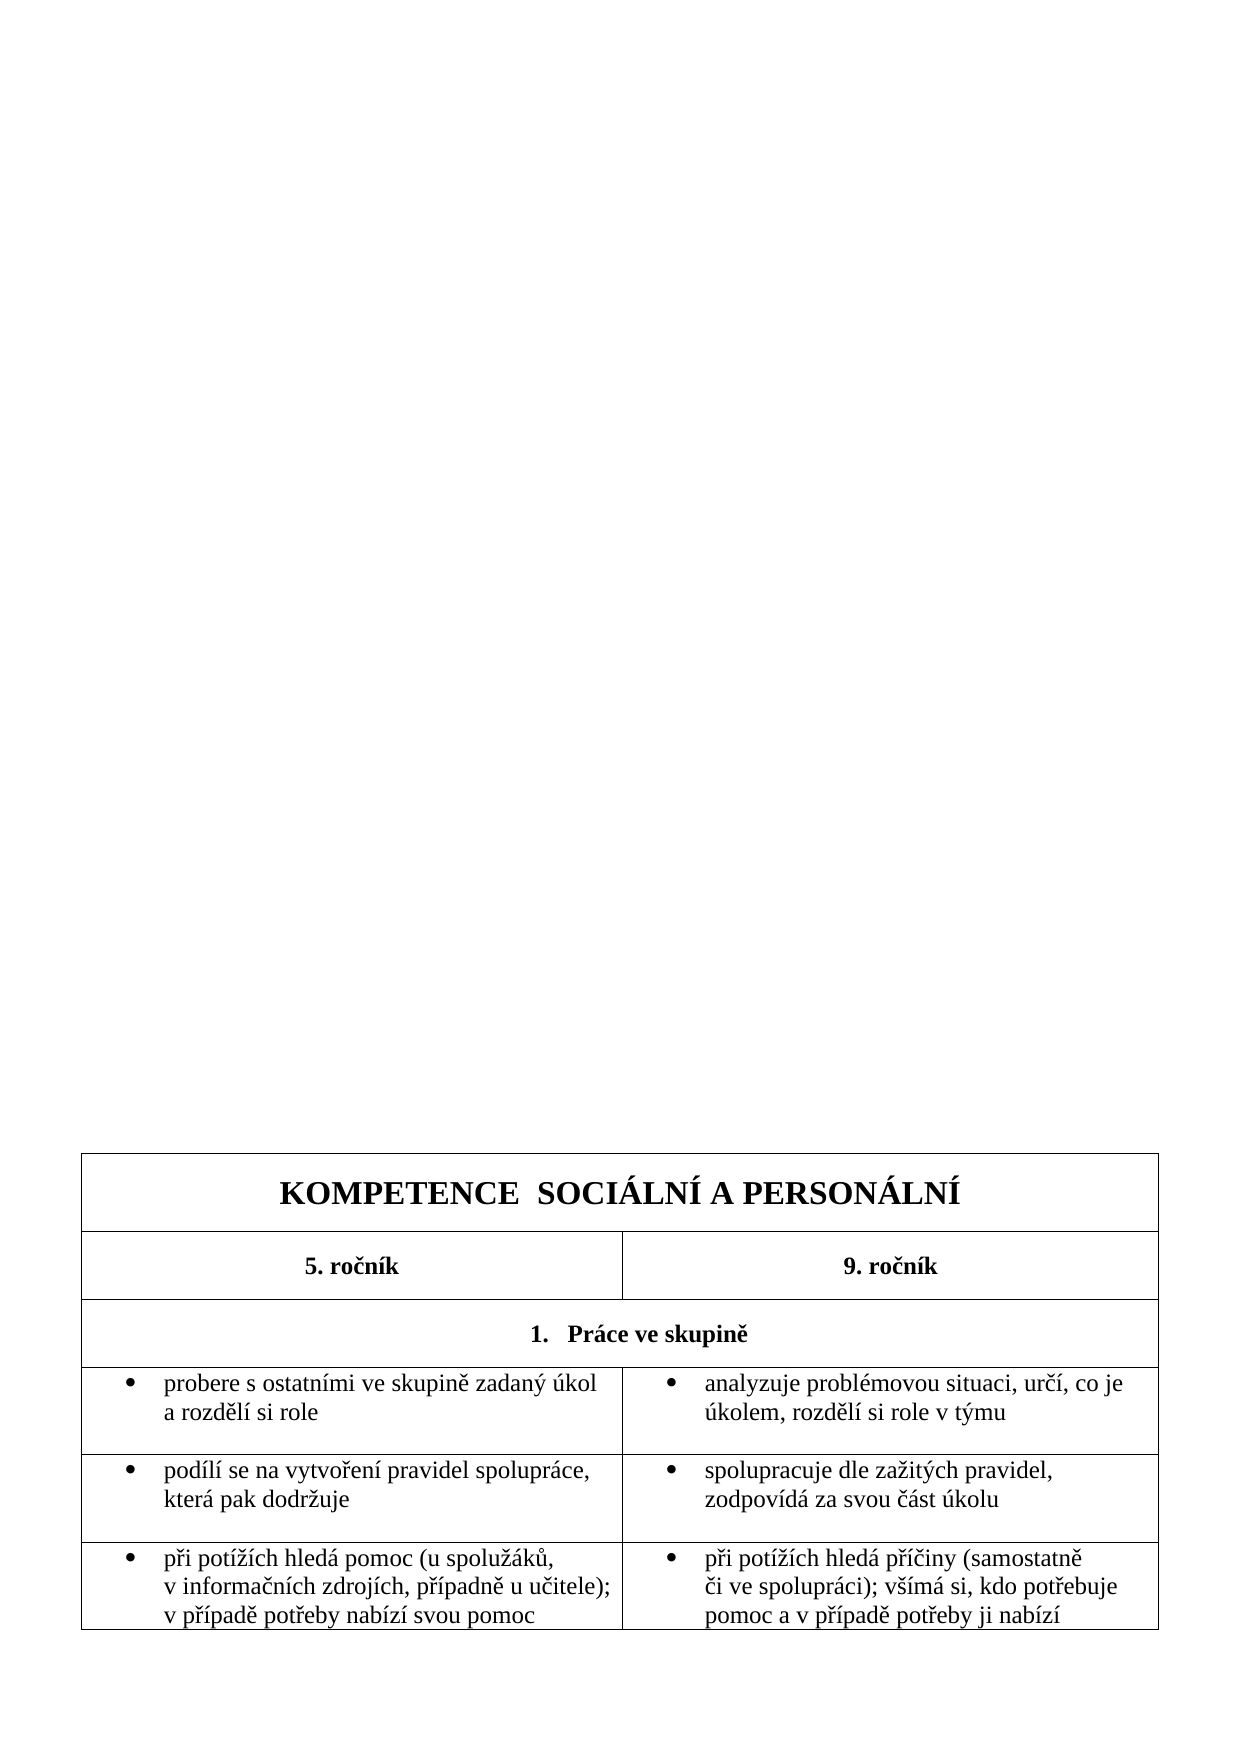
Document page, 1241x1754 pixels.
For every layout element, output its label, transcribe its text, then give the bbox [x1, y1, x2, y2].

table_cell analyzuje problémovou situaci, určí, co je úkolem, rozdělí si role v týmu [623, 1368, 1158, 1454]
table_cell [623, 1543, 1158, 1629]
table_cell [82, 1543, 622, 1629]
table_cell 5. ročník [82, 1232, 622, 1299]
table_cell podílí se na vytvoření pravidel spolupráce, která pak dodržuje [82, 1455, 622, 1542]
table_cell Práce ve skupině [82, 1300, 1158, 1367]
table_cell 9. ročník [623, 1232, 1158, 1299]
table_cell spolupracuje dle zažitých pravidel, zodpovídá za svou část úkolu [623, 1455, 1158, 1542]
table_header kompetence sociální a personální [82, 1154, 1158, 1231]
table_cell probere s ostatními ve skupině zadaný úkol a rozdělí si role [82, 1368, 622, 1454]
